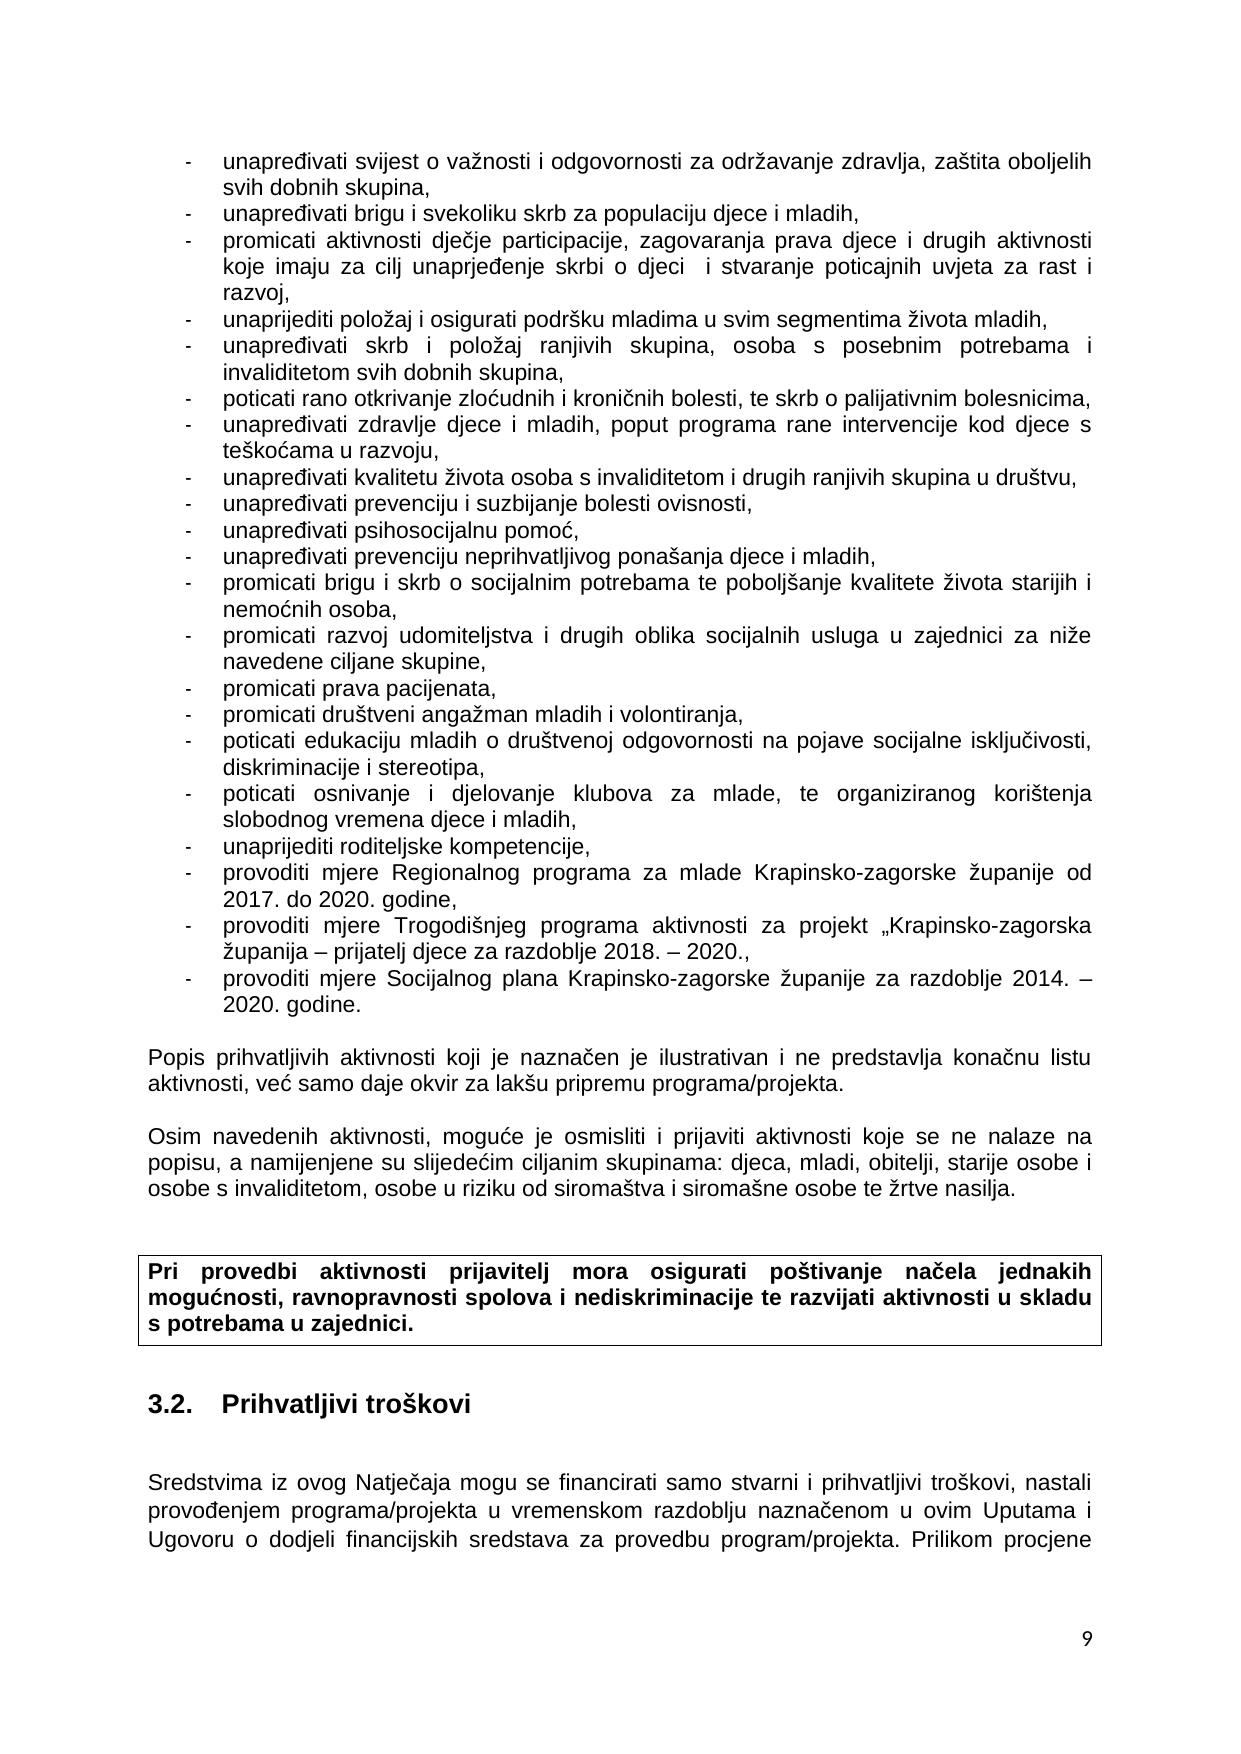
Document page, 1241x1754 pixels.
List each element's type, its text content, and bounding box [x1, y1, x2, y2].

list poticati osnivanje i djelovanje klubova za mlade, te organiziranog korištenja slobodnog vremena djece i mladih, [185, 780, 1093, 833]
text Popis prihvatljivih aktivnosti koji je naznačen je ilustrativan i ne predstavlja konačnu listu aktivnosti, već samo daje okvir za lakšu pripremu programa/projekta. [148, 1044, 1093, 1096]
list unapređivati prevenciju neprihvatljivog ponašanja djece i mladih, [185, 543, 1093, 569]
list promicati razvoj udomiteljstva i drugih oblika socijalnih usluga u zajednici za niže navedene ciljane skupine, [185, 622, 1093, 675]
list poticati rano otkrivanje zloćudnih i kroničnih bolesti, te skrb o palijativnim bolesnicima, [185, 385, 1093, 411]
list provoditi mjere Regionalnog programa za mlade Krapinsko-zagorske županije od 2017. do 2020. godine, [185, 859, 1093, 912]
list provoditi mjere Socijalnog plana Krapinsko-zagorske županije za razdoblje 2014. – 2020. godine. [185, 964, 1093, 1017]
list promicati aktivnosti dječje participacije, zagovaranja prava djece i drugih aktivnosti koje imaju za cilj unaprjeđenje skrbi o djeci i stvaranje poticajnih uvjeta za rast i razvoj, [185, 227, 1093, 306]
list unapređivati brigu i svekoliku skrb za populaciju djece i mladih, [185, 200, 1093, 227]
list unapređivati psihosocijalnu pomoć, [185, 517, 1093, 543]
list unapređivati zdravlje djece i mladih, poput programa rane intervencije kod djece s teškoćama u razvoju, [185, 411, 1093, 464]
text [148, 1469, 1093, 1552]
list unaprijediti položaj i osigurati podršku mladima u svim segmentima života mladih, [185, 306, 1093, 332]
text Osim navedenih aktivnosti, moguće je osmisliti i prijaviti aktivnosti koje se ne nalaze na popisu, a namijenjene su slijedećim ciljanim skupinama: djeca, mladi, obitelji, starije osobe i osobe s invaliditetom, osobe u riziku od siromaštva i siromašne osobe te žrtve nasilja. [148, 1123, 1093, 1202]
list unapređivati svijest o važnosti i odgovornosti za održavanje zdravlja, zaštita oboljelih svih dobnih skupina, [185, 148, 1093, 200]
list unaprijediti roditeljske kompetencije, [185, 833, 1093, 859]
list promicati prava pacijenata, [185, 675, 1093, 701]
list unapređivati prevenciju i suzbijanje bolesti ovisnosti, [185, 490, 1093, 517]
list promicati društveni angažman mladih i volontiranja, [185, 701, 1093, 727]
list unapređivati kvalitetu života osoba s invaliditetom i drugih ranjivih skupina u društvu, [185, 464, 1093, 490]
list promicati brigu i skrb o socijalnim potrebama te poboljšanje kvalitete života starijih i nemoćnih osoba, [185, 569, 1093, 622]
list provoditi mjere Trogodišnjeg programa aktivnosti za projekt „Krapinsko-zagorska županija – prijatelj djece za razdoblje 2018. – 2020., [185, 912, 1093, 964]
text Pri provedbi aktivnosti prijavitelj mora osigurati poštivanje načela jednakih mogućnosti, ravnopravnosti spolova i nediskriminacije te razvijati aktivnosti u skladu s potrebama u zajednici. [139, 1256, 1101, 1345]
list poticati edukaciju mladih o društvenoj odgovornosti na pojave socijalne isključivosti, diskriminacije i stereotipa, [185, 727, 1093, 780]
subtitle 3.2. Prihvatljivi troškovi [148, 1388, 1093, 1419]
list unapređivati skrb i položaj ranjivih skupina, osoba s posebnim potrebama i invaliditetom svih dobnih skupina, [185, 332, 1093, 385]
